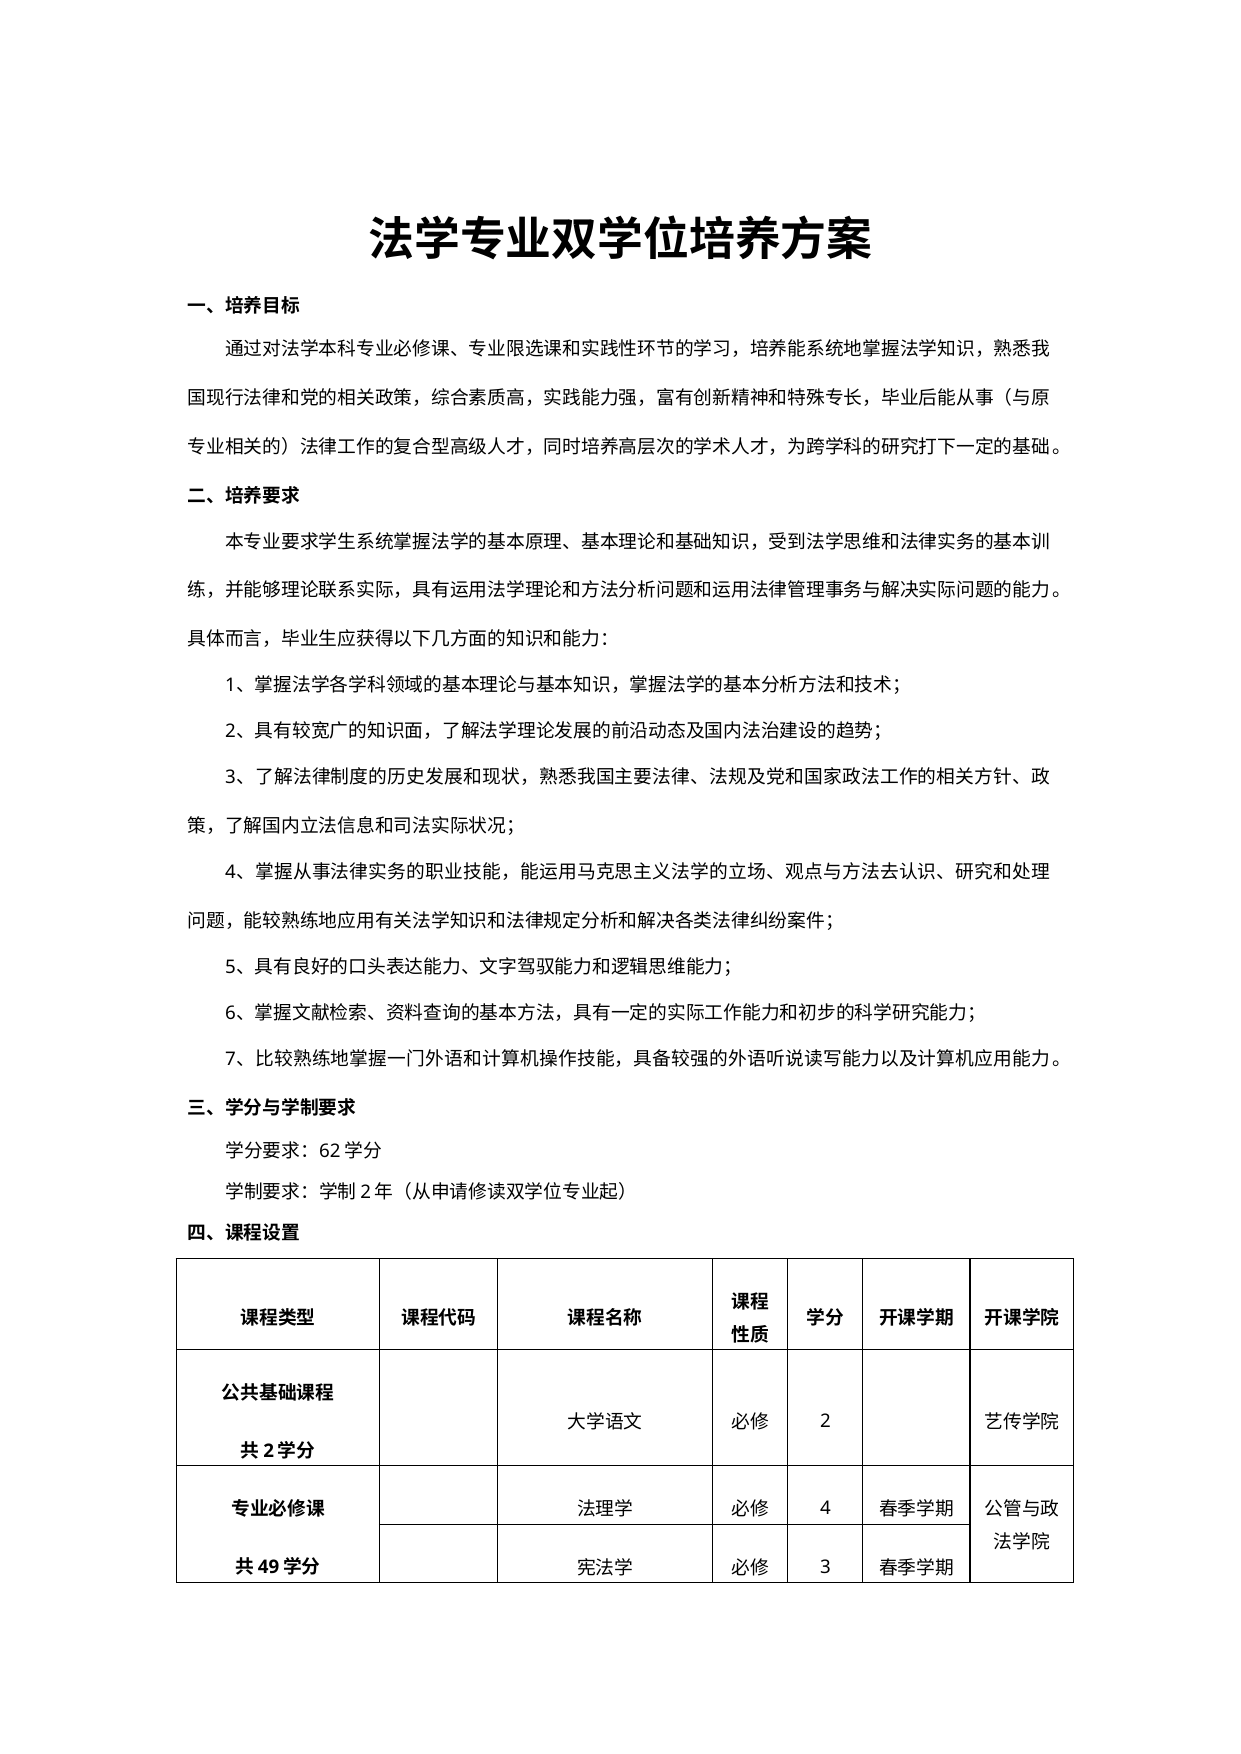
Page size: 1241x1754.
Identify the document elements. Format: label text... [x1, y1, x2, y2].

table_cell [863, 1350, 969, 1465]
text 7、比较熟练地掌握一门外语和计算机操作技能，具备较强的外语听说读写能力以及计算机应用能力。三、学分与学制要求 [187, 1041, 1053, 1122]
table_cell 春季学期 [863, 1466, 969, 1524]
table_cell 必修 [713, 1466, 787, 1524]
text 5、具有良好的口头表达能力、文字驾驭能力和逻辑思维能力； [187, 949, 1053, 981]
text 2、具有较宽广的知识面，了解法学理论发展的前沿动态及国内法治建设的趋势； [187, 713, 1053, 746]
table_cell 宪法学 [498, 1525, 712, 1582]
table_cell 艺传学院 [971, 1350, 1073, 1465]
table_header 开课学院 [971, 1259, 1073, 1349]
table_cell 法理学 [498, 1466, 712, 1524]
text 四、课程设置 [187, 1217, 1053, 1244]
text 一、培养目标 [187, 291, 1053, 318]
table_cell 专业必修课 共49学分 [177, 1466, 379, 1582]
table_cell [380, 1350, 497, 1465]
title 法学专业双学位培养方案 [187, 187, 1053, 284]
table_header 课程性质 [713, 1259, 787, 1349]
table_cell 必修 [713, 1350, 787, 1465]
table_cell 公管与政法学院 [971, 1466, 1073, 1582]
table_header 课程名称 [498, 1259, 712, 1349]
table_cell 必修 [713, 1525, 787, 1582]
table_cell 2 [788, 1350, 862, 1465]
table_cell [380, 1525, 497, 1582]
table_header 课程代码 [380, 1259, 497, 1349]
table_cell 4 [788, 1466, 862, 1524]
text 学制要求：学制2年（从申请修读双学位专业起） [225, 1177, 1053, 1204]
text 本专业要求学生系统掌握法学的基本原理、基本理论和基础知识，受到法学思维和法律实务的基本训练，并能够理论联系实际，具有运用法学理论和方法分析问题和运用法律管理事务与解决实际问题的能力。具体而言，毕业生应获得以下几方面的知识和能力： [187, 524, 1053, 654]
text 学分要求：62学分 [225, 1136, 1053, 1163]
table_cell 春季学期 [863, 1525, 969, 1582]
table_cell 3 [788, 1525, 862, 1582]
table_header 学分 [788, 1259, 862, 1349]
text 3、了解法律制度的历史发展和现状，熟悉我国主要法律、法规及党和国家政法工作的相关方针、政策，了解国内立法信息和司法实际状况； [187, 759, 1053, 841]
text 6、掌握文献检索、资料查询的基本方法，具有一定的实际工作能力和初步的科学研究能力； [187, 995, 1053, 1027]
text 4、掌握从事法律实务的职业技能，能运用马克思主义法学的立场、观点与方法去认识、研究和处理问题，能较熟练地应用有关法学知识和法律规定分析和解决各类法律纠纷案件； [187, 854, 1053, 935]
table_cell 大学语文 [498, 1350, 712, 1465]
table_header 课程类型 [177, 1259, 379, 1349]
table_cell 公共基础课程 共2学分 [177, 1350, 379, 1465]
table_cell [380, 1466, 497, 1524]
text 通过对法学本科专业必修课、专业限选课和实践性环节的学习，培养能系统地掌握法学知识，熟悉我国现行法律和党的相关政策，综合素质高，实践能力强，富有创新精神和特殊专长，毕业后能从事（与原专业相关的）法律工作的复合型高级人才，同时培养高层次的学术人才，为跨学科的研究打下一定的基础。二、培养要求 [187, 331, 1053, 510]
text 1、掌握法学各学科领域的基本理论与基本知识，掌握法学的基本分析方法和技术； [187, 667, 1053, 700]
table_header 开课学期 [863, 1259, 969, 1349]
